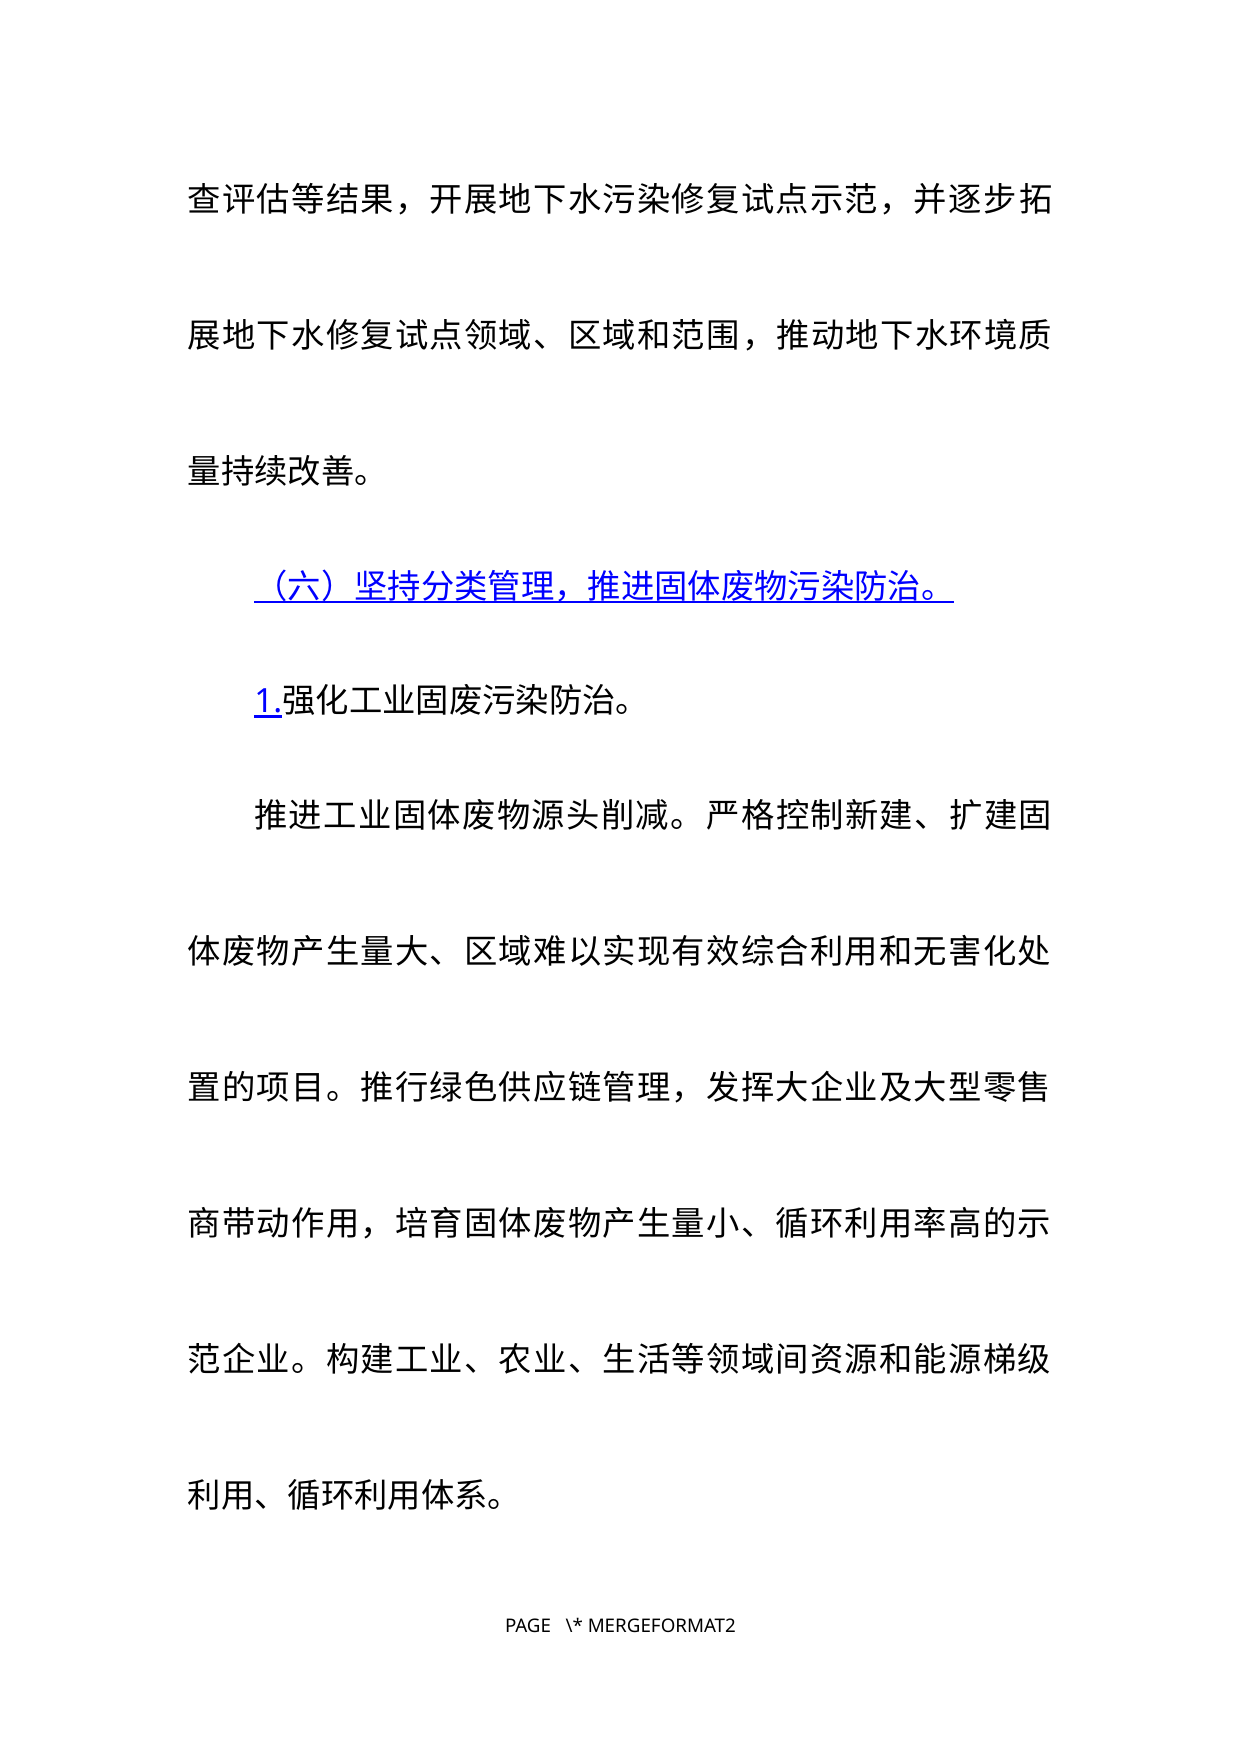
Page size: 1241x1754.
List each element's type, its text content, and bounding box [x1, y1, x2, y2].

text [187, 152, 1053, 514]
text 1.强化工业固废污染防治。 [187, 653, 1053, 744]
text （六）坚持分类管理，推进固体废物污染防治。 [187, 538, 1053, 629]
text 推进工业固体废物源头削减。严格控制新建、扩建固体废物产生量大、区域难以实现有效综合利用和无害化处置的项目。推行绿色供应链管理，发挥大企业及大型零售商带动作用，培育固体废物产生量小、循环利用率高的示范企业。构建工业、农业、生活等领域间资源和能源梯级利用、循环利用体系。 [187, 768, 1053, 1538]
